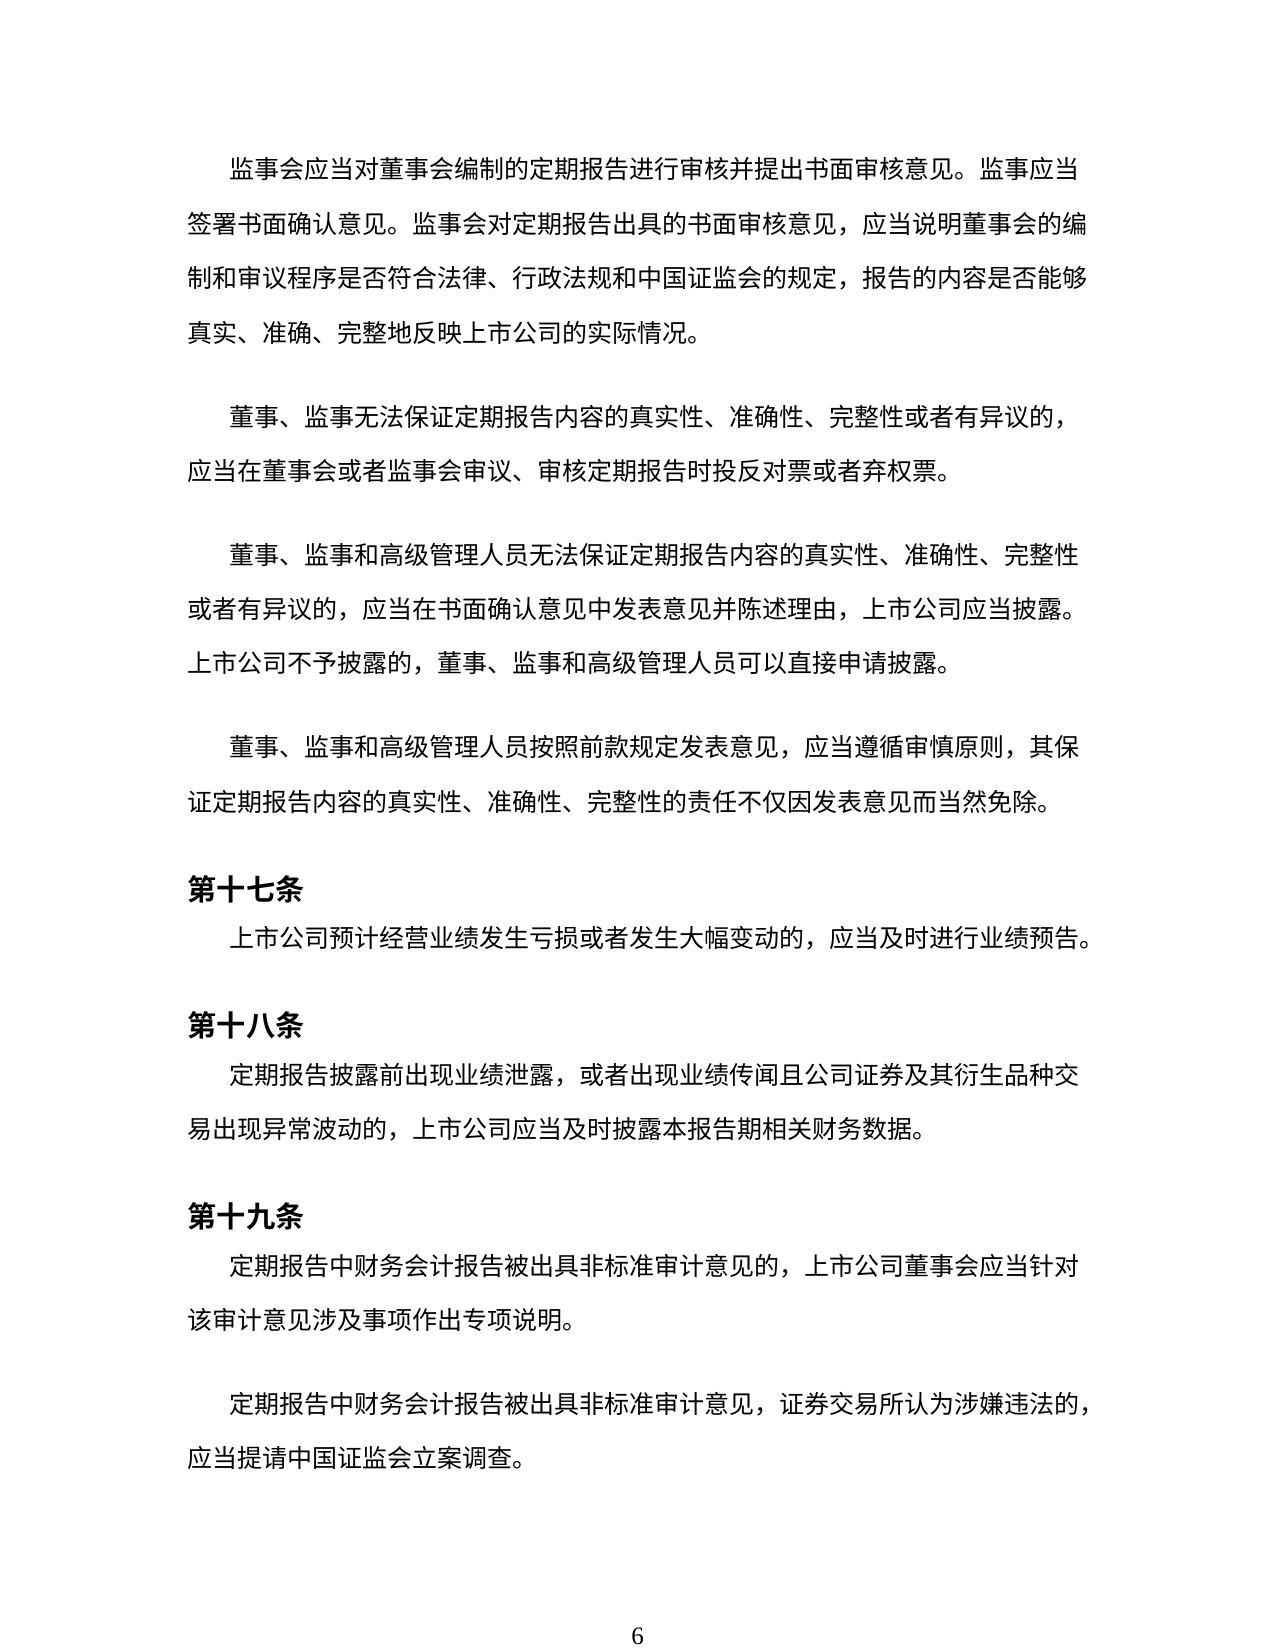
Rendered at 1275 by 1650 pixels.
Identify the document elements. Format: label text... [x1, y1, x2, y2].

text 董事、监事和高级管理人员无法保证定期报告内容的真实性、准确性、完整性或者有异议的，应当在书面确认意见中发表意见并陈述理由，上市公司应当披露。上市公司不予披露的，董事、监事和高级管理人员可以直接申请披露。 [187, 535, 1087, 680]
text 上市公司预计经营业绩发生亏损或者发生大幅变动的，应当及时进行业绩预告。 [187, 919, 1087, 955]
text 定期报告中财务会计报告被出具非标准审计意见的，上市公司董事会应当针对该审计意见涉及事项作出专项说明。 [187, 1246, 1087, 1337]
text 董事、监事和高级管理人员按照前款规定发表意见，应当遵循审慎原则，其保证定期报告内容的真实性、准确性、完整性的责任不仅因发表意见而当然免除。 [187, 728, 1087, 818]
text 第十七条 [187, 866, 1087, 908]
text 第十八条 [187, 1003, 1087, 1045]
text 董事、监事无法保证定期报告内容的真实性、准确性、完整性或者有异议的，应当在董事会或者监事会审议、审核定期报告时投反对票或者弃权票。 [187, 397, 1087, 488]
text 定期报告中财务会计报告被出具非标准审计意见，证券交易所认为涉嫌违法的，应当提请中国证监会立案调查。 [187, 1384, 1087, 1475]
text 监事会应当对董事会编制的定期报告进行审核并提出书面审核意见。监事应当签署书面确认意见。监事会对定期报告出具的书面审核意见，应当说明董事会的编制和审议程序是否符合法律、行政法规和中国证监会的规定，报告的内容是否能够真实、准确、完整地反映上市公司的实际情况。 [187, 150, 1087, 349]
text 第十九条 [187, 1193, 1087, 1236]
text 定期报告披露前出现业绩泄露，或者出现业绩传闻且公司证券及其衍生品种交易出现异常波动的，上市公司应当及时披露本报告期相关财务数据。 [187, 1055, 1087, 1146]
